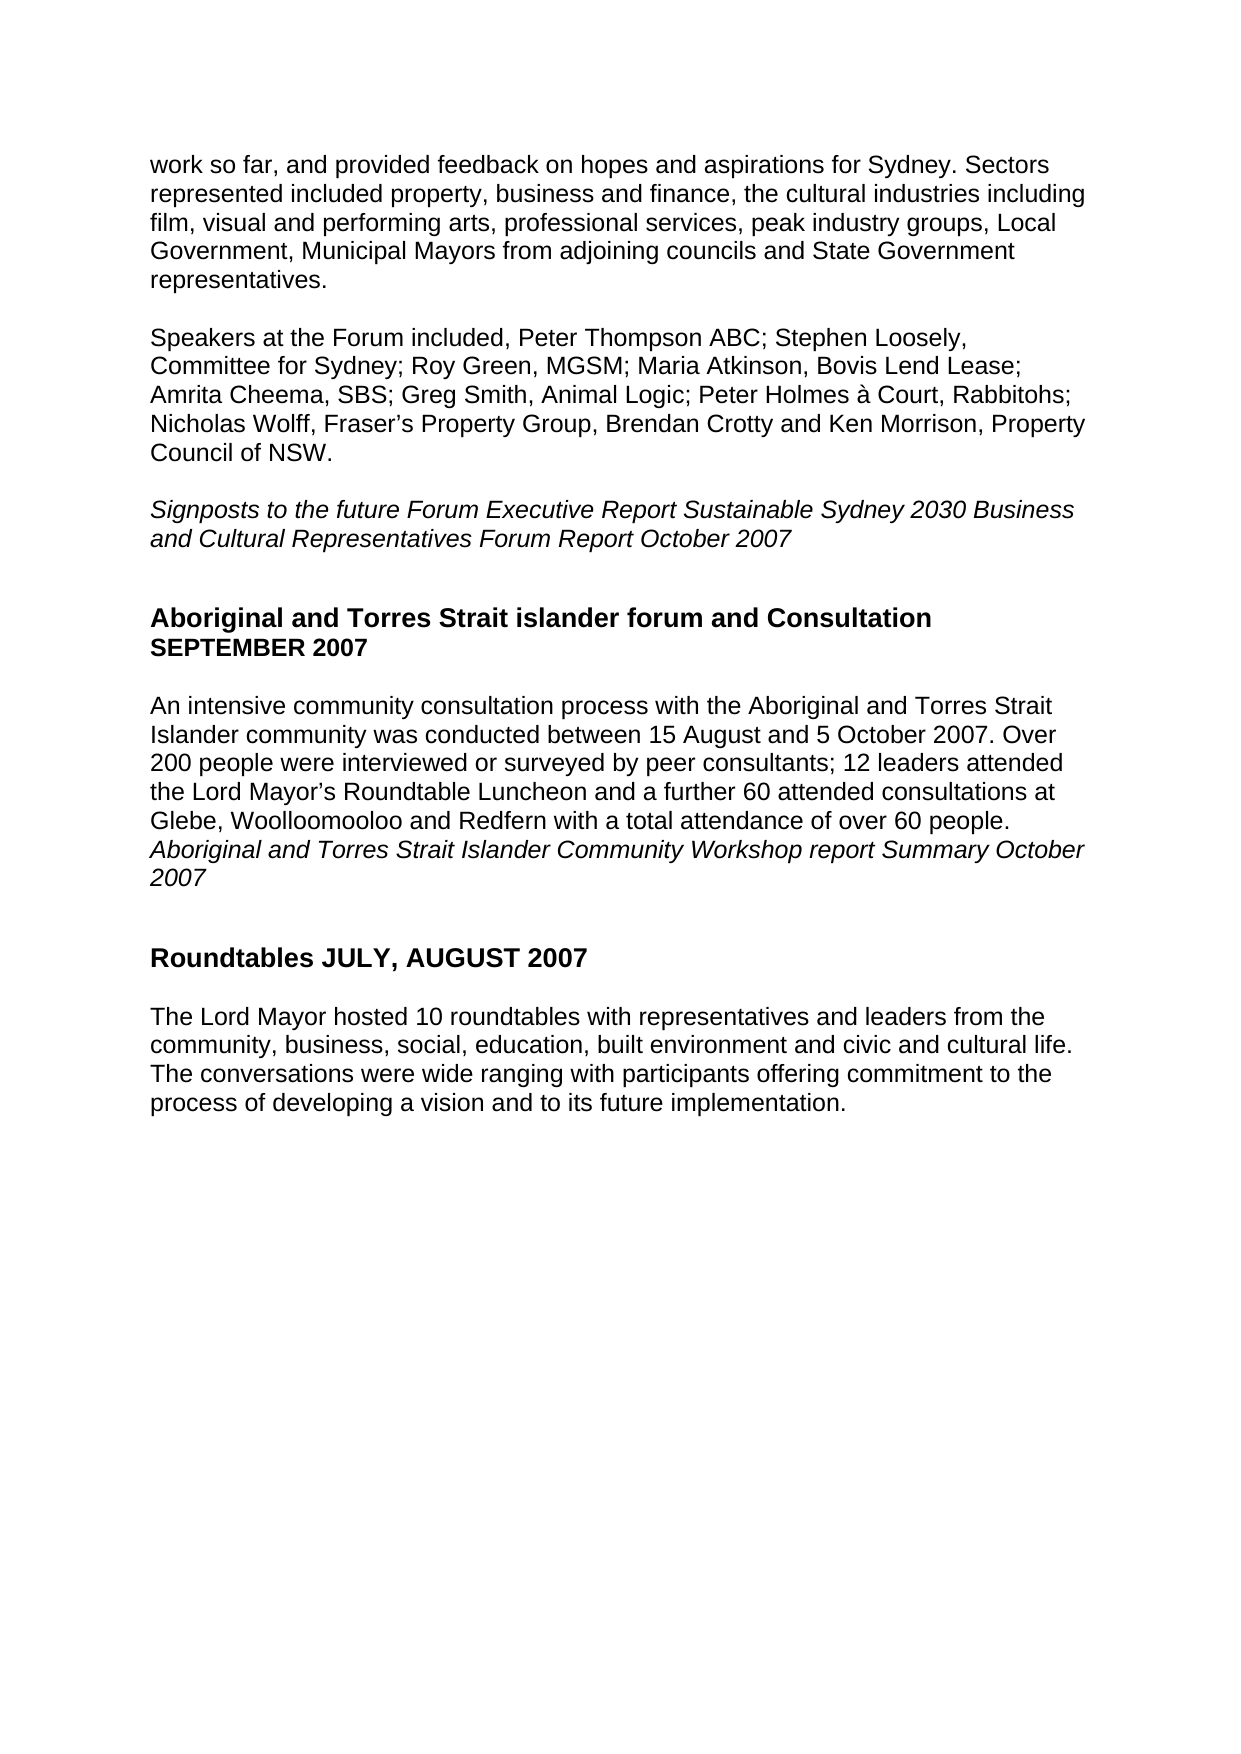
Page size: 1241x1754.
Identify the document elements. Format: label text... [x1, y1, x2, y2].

text Speakers at the Forum included, Peter Thompson ABC; Stephen Loosely, Committee for Sydney; Roy Green, MGSM; Maria Atkinson, Bovis Lend Lease; Amrita Cheema, SBS; Greg Smith, Animal Logic; Peter Holmes à Court, Rabbitohs; Nicholas Wolff, Fraser’s Property Group, Brendan Crotty and Ken Morrison, Property Council of NSW. [150, 322, 1090, 466]
text SEPTEMBER 2007 [150, 633, 1090, 662]
text The Lord Mayor hosted 10 roundtables with representatives and leaders from the community, business, social, education, built environment and civic and cultural life. [150, 1002, 1090, 1059]
text An intensive community consultation process with the Aboriginal and Torres Strait Islander community was conducted between 15 August and 5 October 2007. Over 200 people were interviewed or surveyed by peer consultants; 12 leaders attended the Lord Mayor’s Roundtable Luncheon and a further 60 attended consultations at Glebe, Woolloomooloo and Redfern with a total attendance of over 60 people. [150, 691, 1090, 834]
subtitle Roundtables JULY, AUGUST 2007 [150, 942, 1090, 973]
text Aboriginal and Torres Strait Islander Community Workshop report Summary October 2007 [150, 834, 1090, 892]
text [150, 150, 1090, 294]
text Signposts to the future Forum Executive Report Sustainable Sydney 2030 Business and Cultural Representatives Forum Report October 2007 [150, 495, 1090, 552]
subtitle Aboriginal and Torres Strait islander forum and Consultation [150, 602, 1090, 633]
text The conversations were wide ranging with participants offering commitment to the process of developing a vision and to its future implementation. [150, 1059, 1090, 1117]
